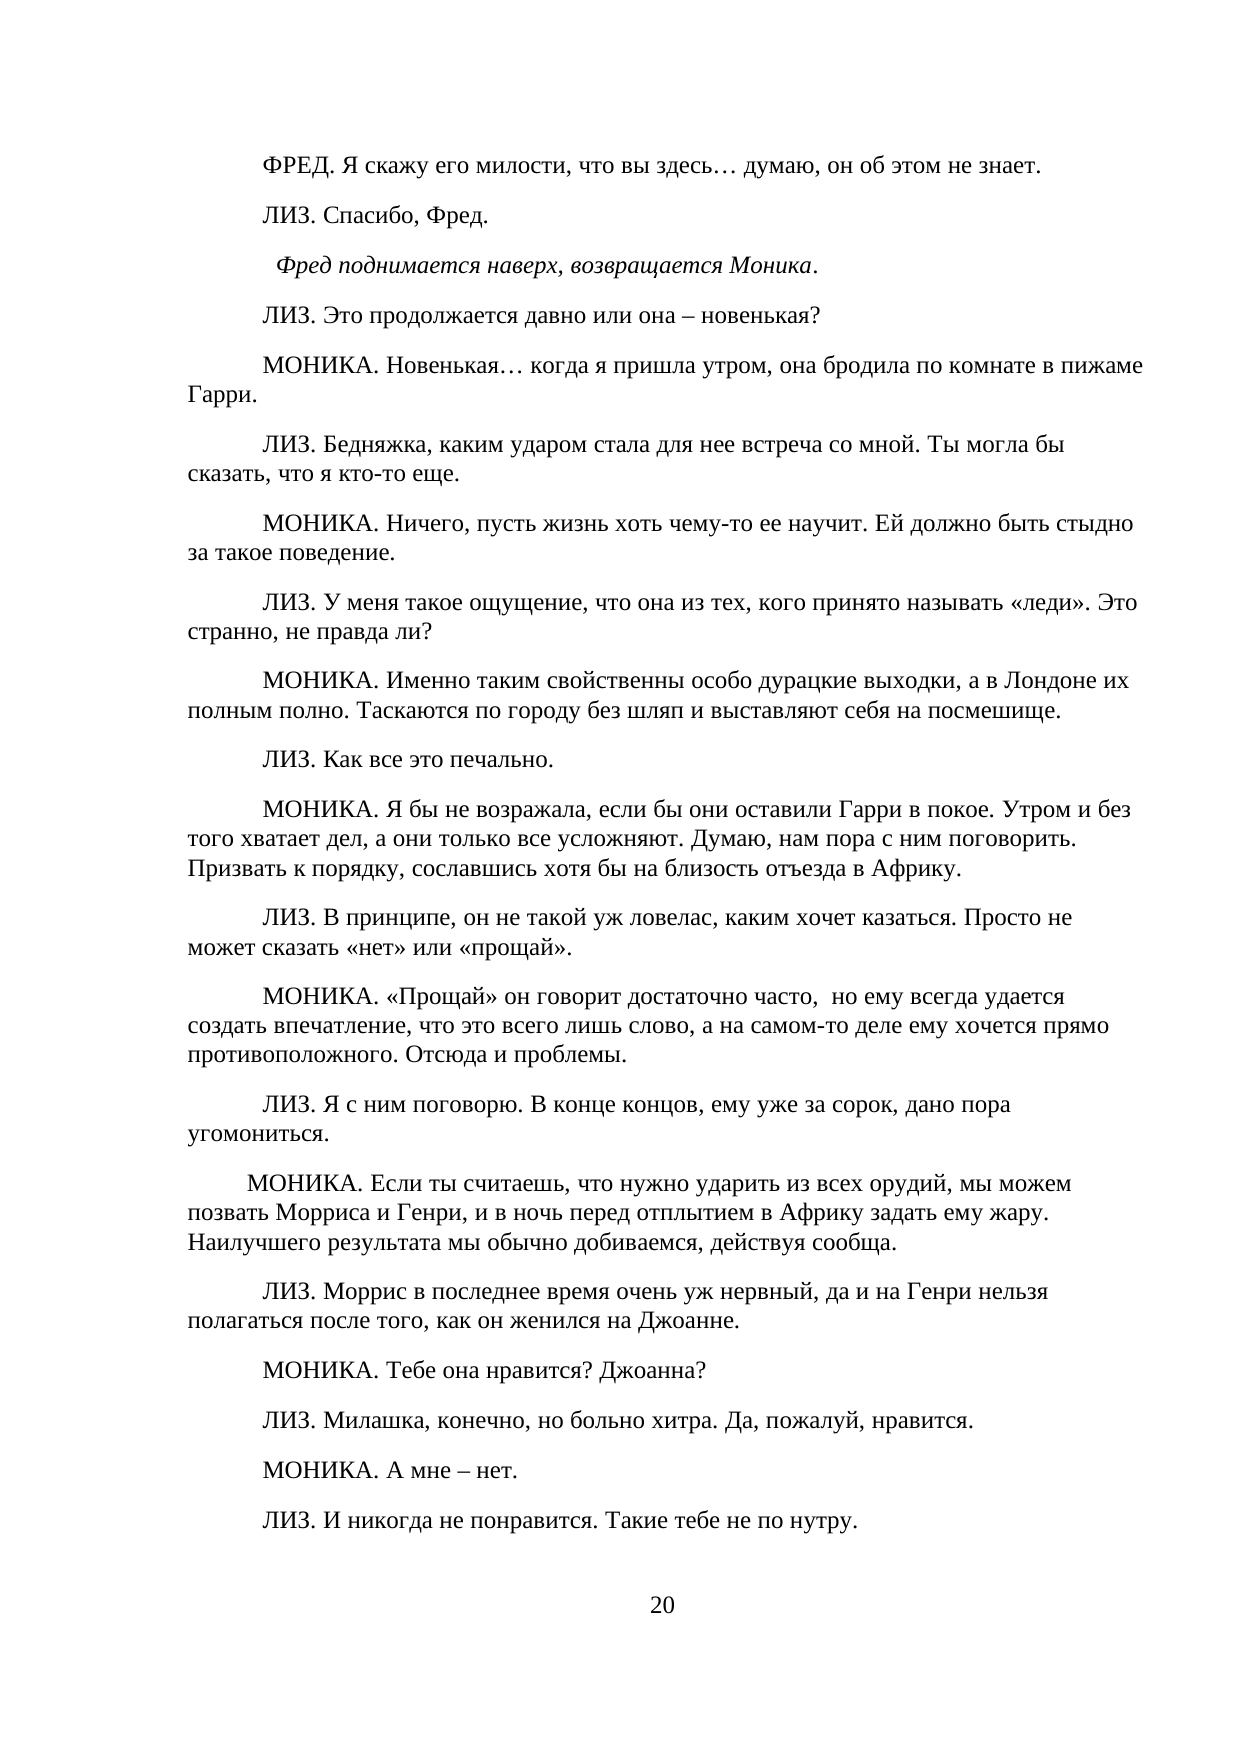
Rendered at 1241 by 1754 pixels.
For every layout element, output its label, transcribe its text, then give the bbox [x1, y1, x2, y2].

list ЛИЗ. У меня такое ощущение, что она из тех, кого принято называть «леди». Это странно, не правда ли? [187, 586, 1147, 644]
list ЛИЗ. Моррис в последнее время очень уж нервный, да и на Генри нельзя полагаться после того, как он женился на Джоанне. [187, 1276, 1147, 1334]
list МОНИКА. Тебе она нравится? Джоанна? [187, 1355, 1147, 1384]
list ЛИЗ. Милашка, конечно, но больно хитра. Да, пожалуй, нравится. [187, 1405, 1147, 1434]
list МОНИКА. А мне – нет. [187, 1455, 1147, 1484]
list ЛИЗ. Я с ним поговорю. В конце концов, ему уже за сорок, дано пора угомониться. [187, 1089, 1147, 1147]
list Фред поднимается наверх, возвращается Моника. [187, 250, 1147, 279]
list МОНИКА. Именно таким свойственны особо дурацкие выходки, а в Лондоне их полным полно. Таскаются по городу без шляп и выставляют себя на посмешище. [187, 665, 1147, 723]
list ЛИЗ. Это продолжается давно или она – новенькая? [187, 300, 1147, 329]
text МОНИКА. Если ты считаешь, что нужно ударить из всех орудий, мы можем позвать Морриса и Генри, и в ночь перед отплытием в Африку задать ему жару. Наилучшего результата мы обычно добиваемся, действуя сообща. [187, 1168, 1147, 1255]
list МОНИКА. Новенькая… когда я пришла утром, она бродила по комнате в пижаме Гарри. [187, 349, 1147, 408]
list ЛИЗ. Бедняжка, каким ударом стала для нее встреча со мной. Ты могла бы сказать, что я кто-то еще. [187, 428, 1147, 487]
list МОНИКА. «Прощай» он говорит достаточно часто, но ему всегда удается создать впечатление, что это всего лишь слово, а на самом-то деле ему хочется прямо противоположного. Отсюда и проблемы. [187, 981, 1147, 1068]
list ЛИЗ. Как все это печально. [187, 744, 1147, 773]
list ФРЕД. Я скажу его милости, что вы здесь… думаю, он об этом не знает. [187, 150, 1147, 179]
list МОНИКА. Я бы не возражала, если бы они оставили Гарри в покое. Утром и без того хватает дел, а они только все усложняют. Думаю, нам пора с ним поговорить. Призвать к порядку, сославшись хотя бы на близость отъезда в Африку. [187, 794, 1147, 881]
list ЛИЗ. Спасибо, Фред. [187, 200, 1147, 229]
list МОНИКА. Ничего, пусть жизнь хоть чему-то ее научит. Ей должно быть стыдно за такое поведение. [187, 507, 1147, 566]
list ЛИЗ. В принципе, он не такой уж ловелас, каким хочет казаться. Просто не может сказать «нет» или «прощай». [187, 902, 1147, 960]
list ЛИЗ. И никогда не понравится. Такие тебе не по нутру. [187, 1505, 1147, 1534]
